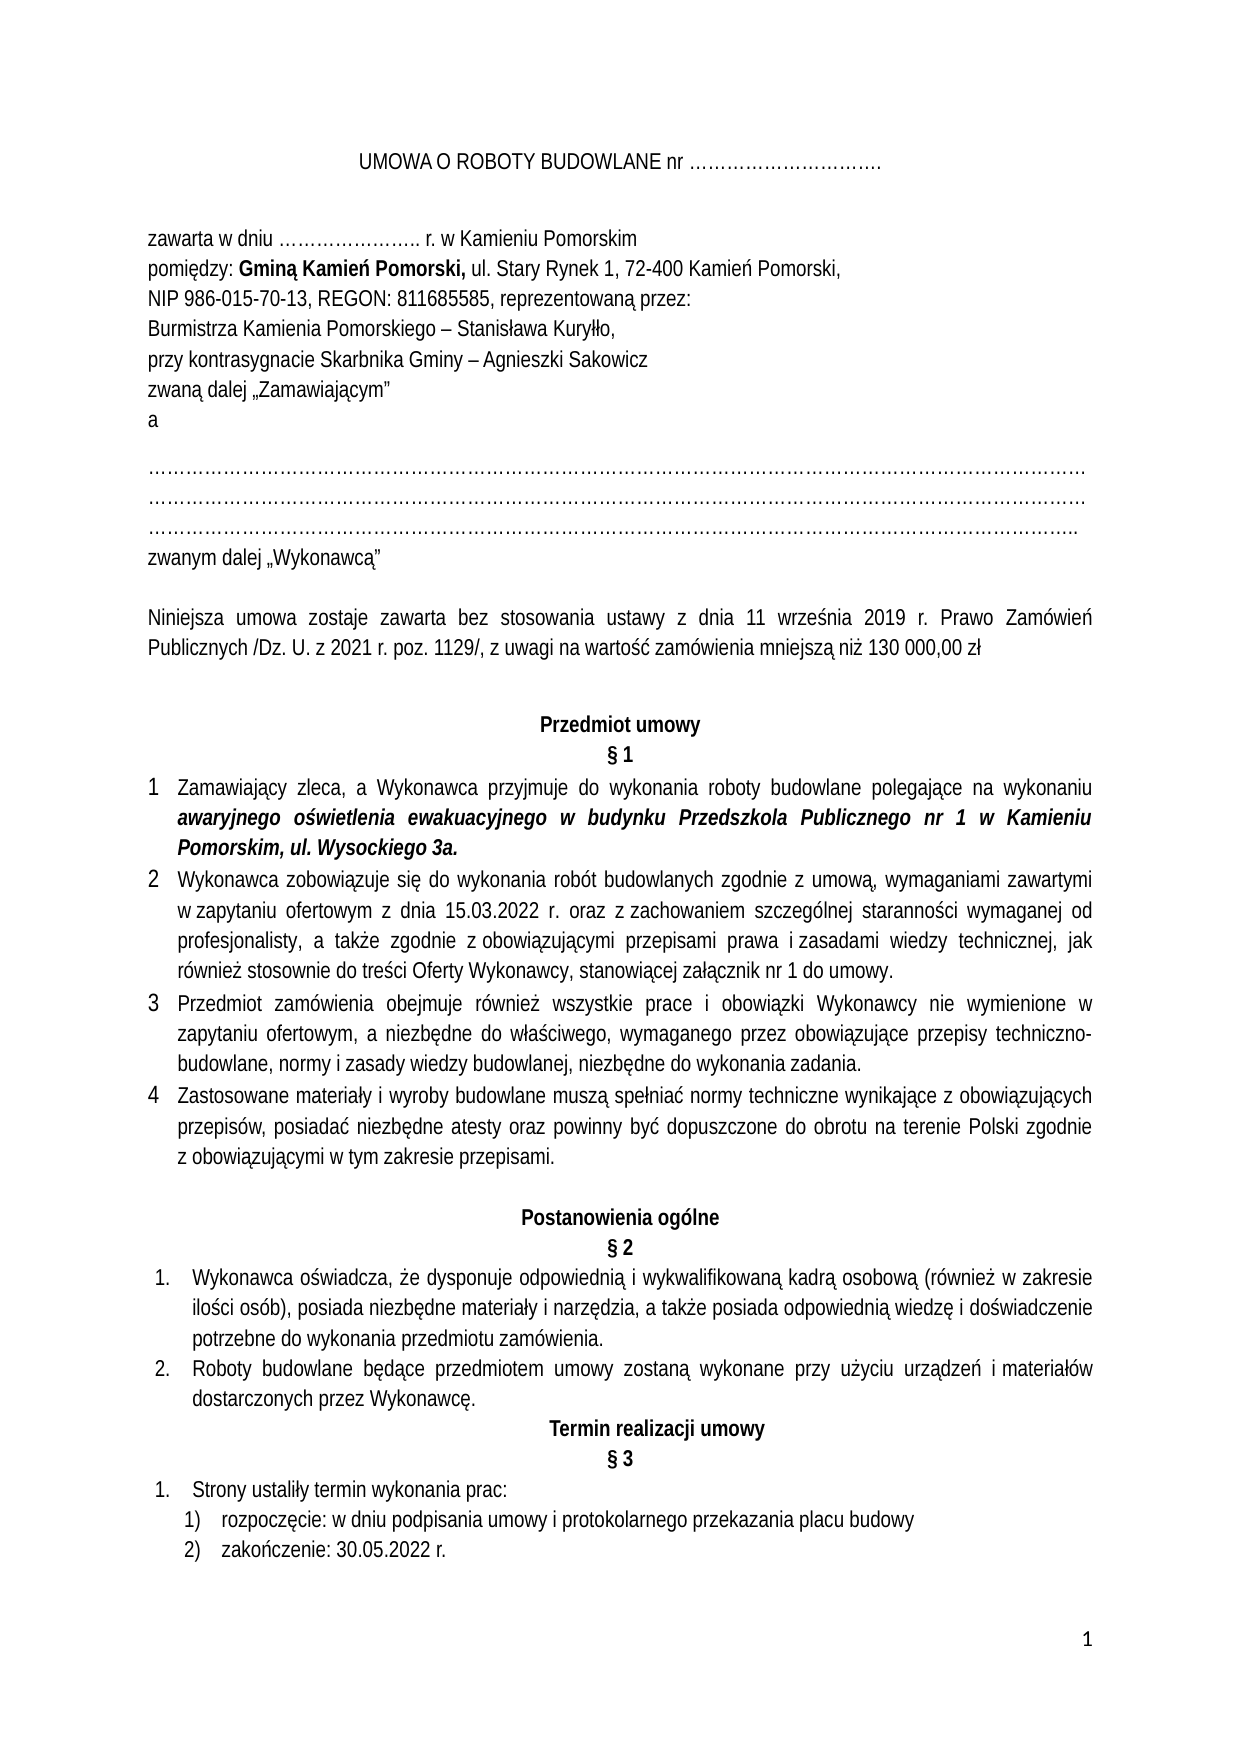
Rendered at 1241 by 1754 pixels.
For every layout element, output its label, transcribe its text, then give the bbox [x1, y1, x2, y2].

list Wykonawca oświadcza, że dysponuje odpowiednią i wykwalifikowaną kadrą osobową (również w zakresie ilości osób), posiada niezbędne materiały i narzędzia, a także posiada odpowiednią wiedzę i doświadczenie potrzebne do wykonania przedmiotu zamówienia. [154, 1264, 1093, 1351]
text przy kontrasygnacie Skarbnika Gminy – Agnieszki Sakowicz [148, 346, 1093, 372]
list zakończenie: 30.05.2022 r. [184, 1536, 1093, 1562]
text Przedmiot umowy [148, 711, 1093, 737]
text Termin realizacji umowy [221, 1415, 1093, 1441]
text Postanowienia ogólne [148, 1204, 1093, 1230]
text Niniejsza umowa zostaje zawarta bez stosowania ustawy z dnia 11 września 2019 r. Prawo Zamówień Publicznych /Dz. U. z 2021 r. poz. 1129/, z uwagi na wartość zamówienia mniejszą niż 130 000,00 zł [148, 604, 1093, 660]
list Roboty budowlane będące przedmiotem umowy zostaną wykonane przy użyciu urządzeń i materiałów dostarczonych przez Wykonawcę. [154, 1355, 1093, 1411]
text zwaną dalej „Zamawiającym” [148, 376, 1093, 402]
text § 3 [148, 1445, 1093, 1472]
list Zastosowane materiały i wyroby budowlane muszą spełniać normy techniczne wynikające z obowiązujących przepisów, posiadać niezbędne atesty oraz powinny być dopuszczone do obrotu na terenie Polski zgodnie z obowiązującymi w tym zakresie przepisami. [148, 1081, 1093, 1169]
text § 2 [148, 1234, 1093, 1260]
text zawarta w dniu ………………….. r. w Kamieniu Pomorskim [148, 225, 1093, 251]
text …………………………………………………………………………………………………………………………………………………………………………………………………………………………………………………………………………………………………………………………………………………………………………………………………………….. [148, 453, 1093, 539]
list Przedmiot zamówienia obejmuje również wszystkie prace i obowiązki Wykonawcy nie wymienione w zapytaniu ofertowym, a niezbędne do właściwego, wymaganego przez obowiązujące przepisy techniczno-budowlane, normy i zasady wiedzy budowlanej, niezbędne do wykonania zadania. [148, 988, 1093, 1077]
text Burmistrza Kamienia Pomorskiego – Stanisława Kuryłło, [148, 315, 1093, 342]
list Wykonawca zobowiązuje się do wykonania robót budowlanych zgodnie z umową, wymaganiami zawartymi w zapytaniu ofertowym z dnia 15.03.2022 r. oraz z zachowaniem szczególnej staranności wymaganej od profesjonalisty, a także zgodnie z obowiązującymi przepisami prawa i zasadami wiedzy technicznej, jak również stosownie do treści Oferty Wykonawcy, stanowiącej załącznik nr 1 do umowy. [148, 864, 1093, 984]
text NIP 986-015-70-13, REGON: 811685585, reprezentowaną przez: [148, 285, 1093, 311]
text a [148, 406, 1093, 432]
text zwanym dalej „Wykonawcą” [148, 543, 1093, 570]
text UMOWA O ROBOTY BUDOWLANE nr …………………………. [148, 148, 1093, 174]
text pomiędzy: Gminą Kamień Pomorski, ul. Stary Rynek 1, 72-400 Kamień Pomorski, [148, 255, 1093, 281]
text § 1 [148, 741, 1093, 768]
list Strony ustaliły termin wykonania prac: [154, 1476, 1093, 1502]
list Zamawiający zleca, a Wykonawca przyjmuje do wykonania roboty budowlane polegające na wykonaniu awaryjnego oświetlenia ewakuacyjnego w budynku Przedszkola Publicznego nr 1 w Kamieniu Pomorskim, ul. Wysockiego 3a. [148, 772, 1093, 861]
list rozpoczęcie: w dniu podpisania umowy i protokolarnego przekazania placu budowy [184, 1506, 1093, 1532]
